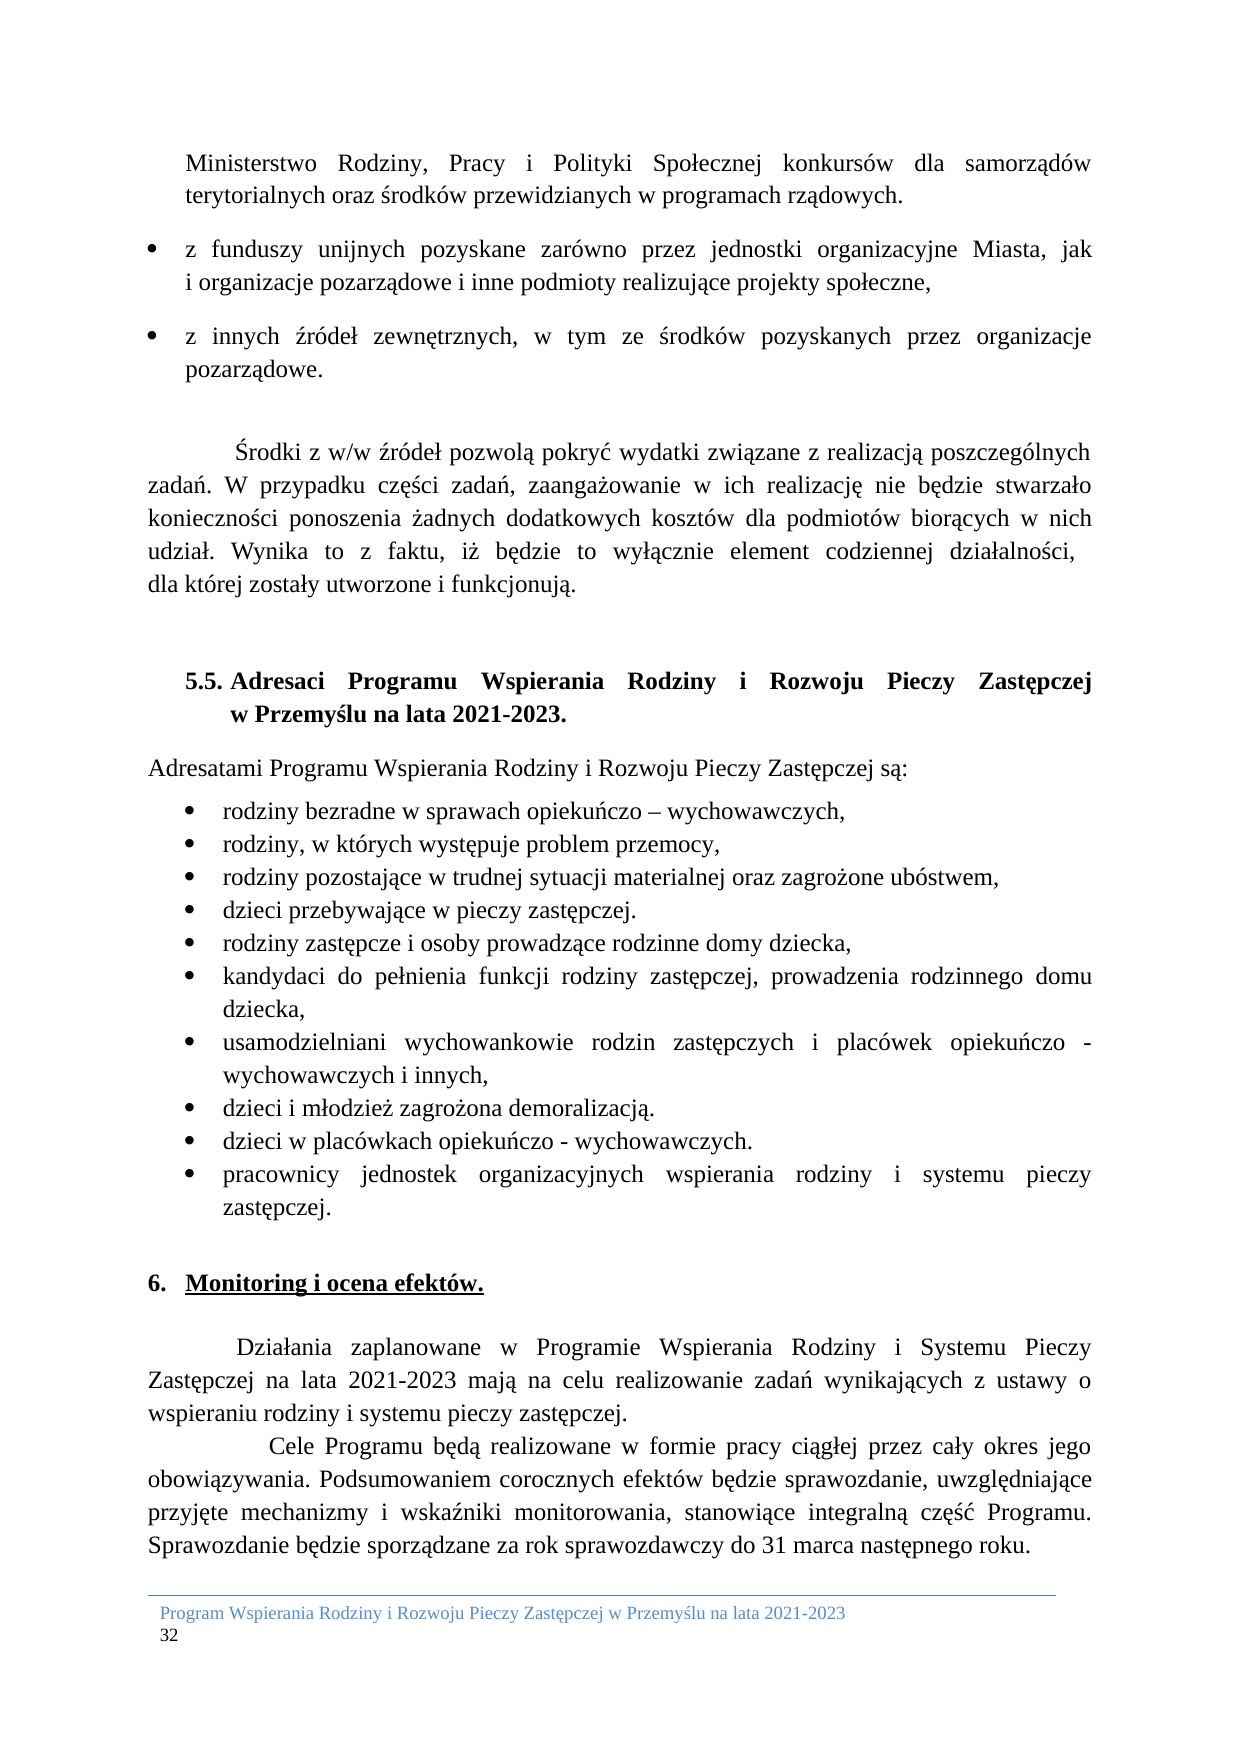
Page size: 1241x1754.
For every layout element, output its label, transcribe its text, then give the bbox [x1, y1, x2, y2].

list rodziny pozostające w trudnej sytuacji materialnej oraz zagrożone ubóstwem, [185, 862, 1093, 891]
text Cele Programu będą realizowane w formie pracy ciągłej przez cały okres jego obowiązywania. Podsumowaniem corocznych efektów będzie sprawozdanie, uwzględniające przyjęte mechanizmy i wskaźniki monitorowania, stanowiące integralną część Programu. Sprawozdanie będzie sporządzane za rok sprawozdawczy do 31 marca następnego roku. [148, 1431, 1093, 1559]
list z funduszy unijnych pozyskane zarówno przez jednostki organizacyjne Miasta, jak i organizacje pozarządowe i inne podmioty realizujące projekty społeczne, [148, 234, 1093, 296]
list Adresaci Programu Wspierania Rodziny i Rozwoju Pieczy Zastępczej w Przemyślu na lata 2021-2023. [185, 666, 1093, 728]
list kandydaci do pełnienia funkcji rodziny zastępczej, prowadzenia rodzinnego domu dziecka, [185, 961, 1093, 1023]
list dzieci przebywające w pieczy zastępczej. [185, 895, 1093, 924]
list rodziny zastępcze i osoby prowadzące rodzinne domy dziecka, [185, 928, 1093, 957]
list Monitoring i ocena efektów. [148, 1268, 1093, 1297]
text Adresatami Programu Wspierania Rodziny i Rozwoju Pieczy Zastępczej są: [148, 753, 1093, 782]
list rodziny, w których występuje problem przemocy, [185, 829, 1093, 858]
list pracownicy jednostek organizacyjnych wspierania rodziny i systemu pieczy zastępczej. [185, 1159, 1093, 1221]
list dzieci i młodzież zagrożona demoralizacją. [185, 1093, 1093, 1122]
list rodziny bezradne w sprawach opiekuńczo – wychowawczych, [185, 796, 1093, 825]
list usamodzielniani wychowankowie rodzin zastępczych i placówek opiekuńczo - wychowawczych i innych, [185, 1027, 1093, 1089]
text Środki z w/w źródeł pozwolą pokryć wydatki związane z realizacją poszczególnych zadań. W przypadku części zadań, zaangażowanie w ich realizację nie będzie stwarzało konieczności ponoszenia żadnych dodatkowych kosztów dla podmiotów biorących w nich udział. Wynika to z faktu, iż będzie to wyłącznie element codziennej działalności, dla której zostały utworzone i funkcjonują. [148, 437, 1093, 598]
text Działania zaplanowane w Programie Wspierania Rodziny i Systemu Pieczy Zastępczej na lata 2021-2023 mają na celu realizowanie zadań wynikających z ustawy o wspieraniu rodziny i systemu pieczy zastępczej. [148, 1332, 1093, 1427]
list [148, 148, 1093, 209]
list z innych źródeł zewnętrznych, w tym ze środków pozyskanych przez organizacje pozarządowe. [148, 321, 1093, 383]
list dzieci w placówkach opiekuńczo - wychowawczych. [185, 1126, 1093, 1155]
